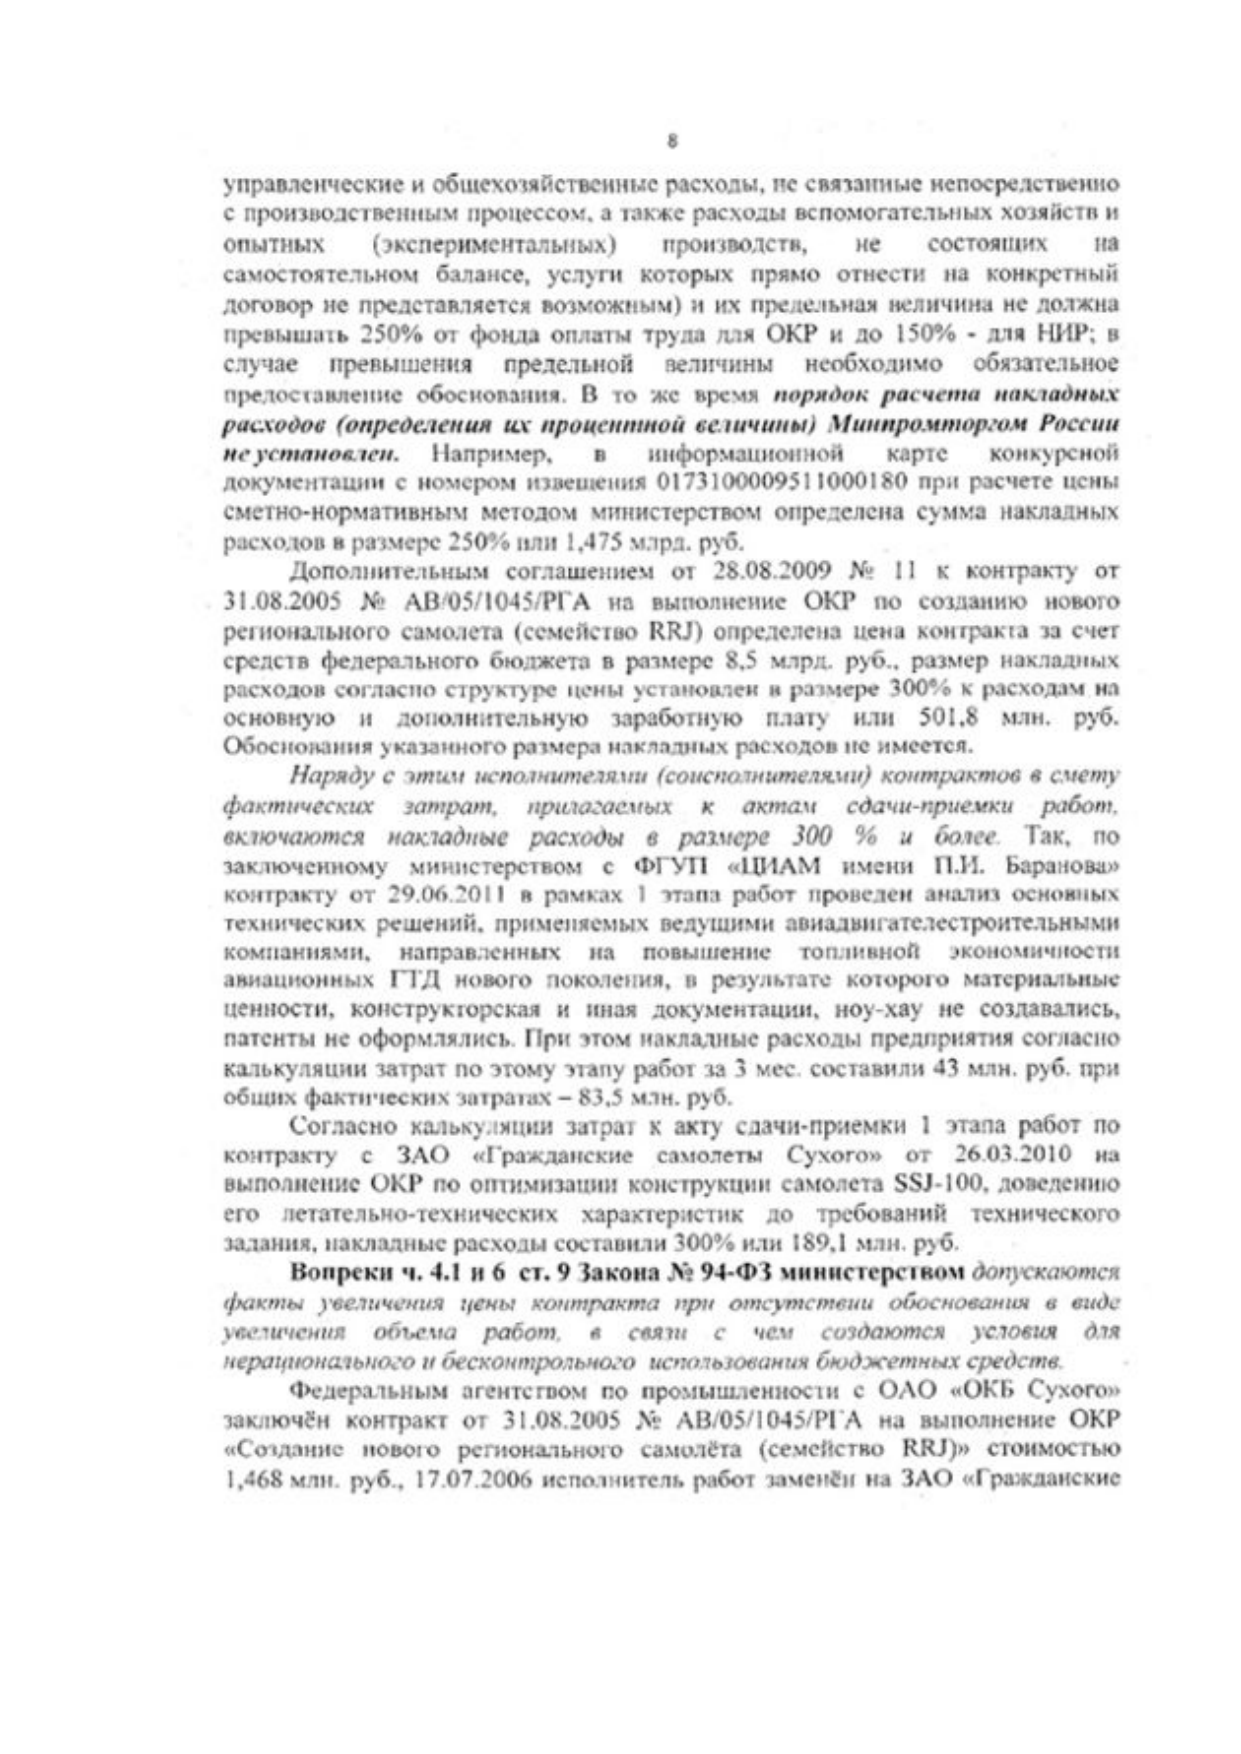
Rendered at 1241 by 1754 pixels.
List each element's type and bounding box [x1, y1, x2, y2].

picture [177, 118, 1152, 1510]
